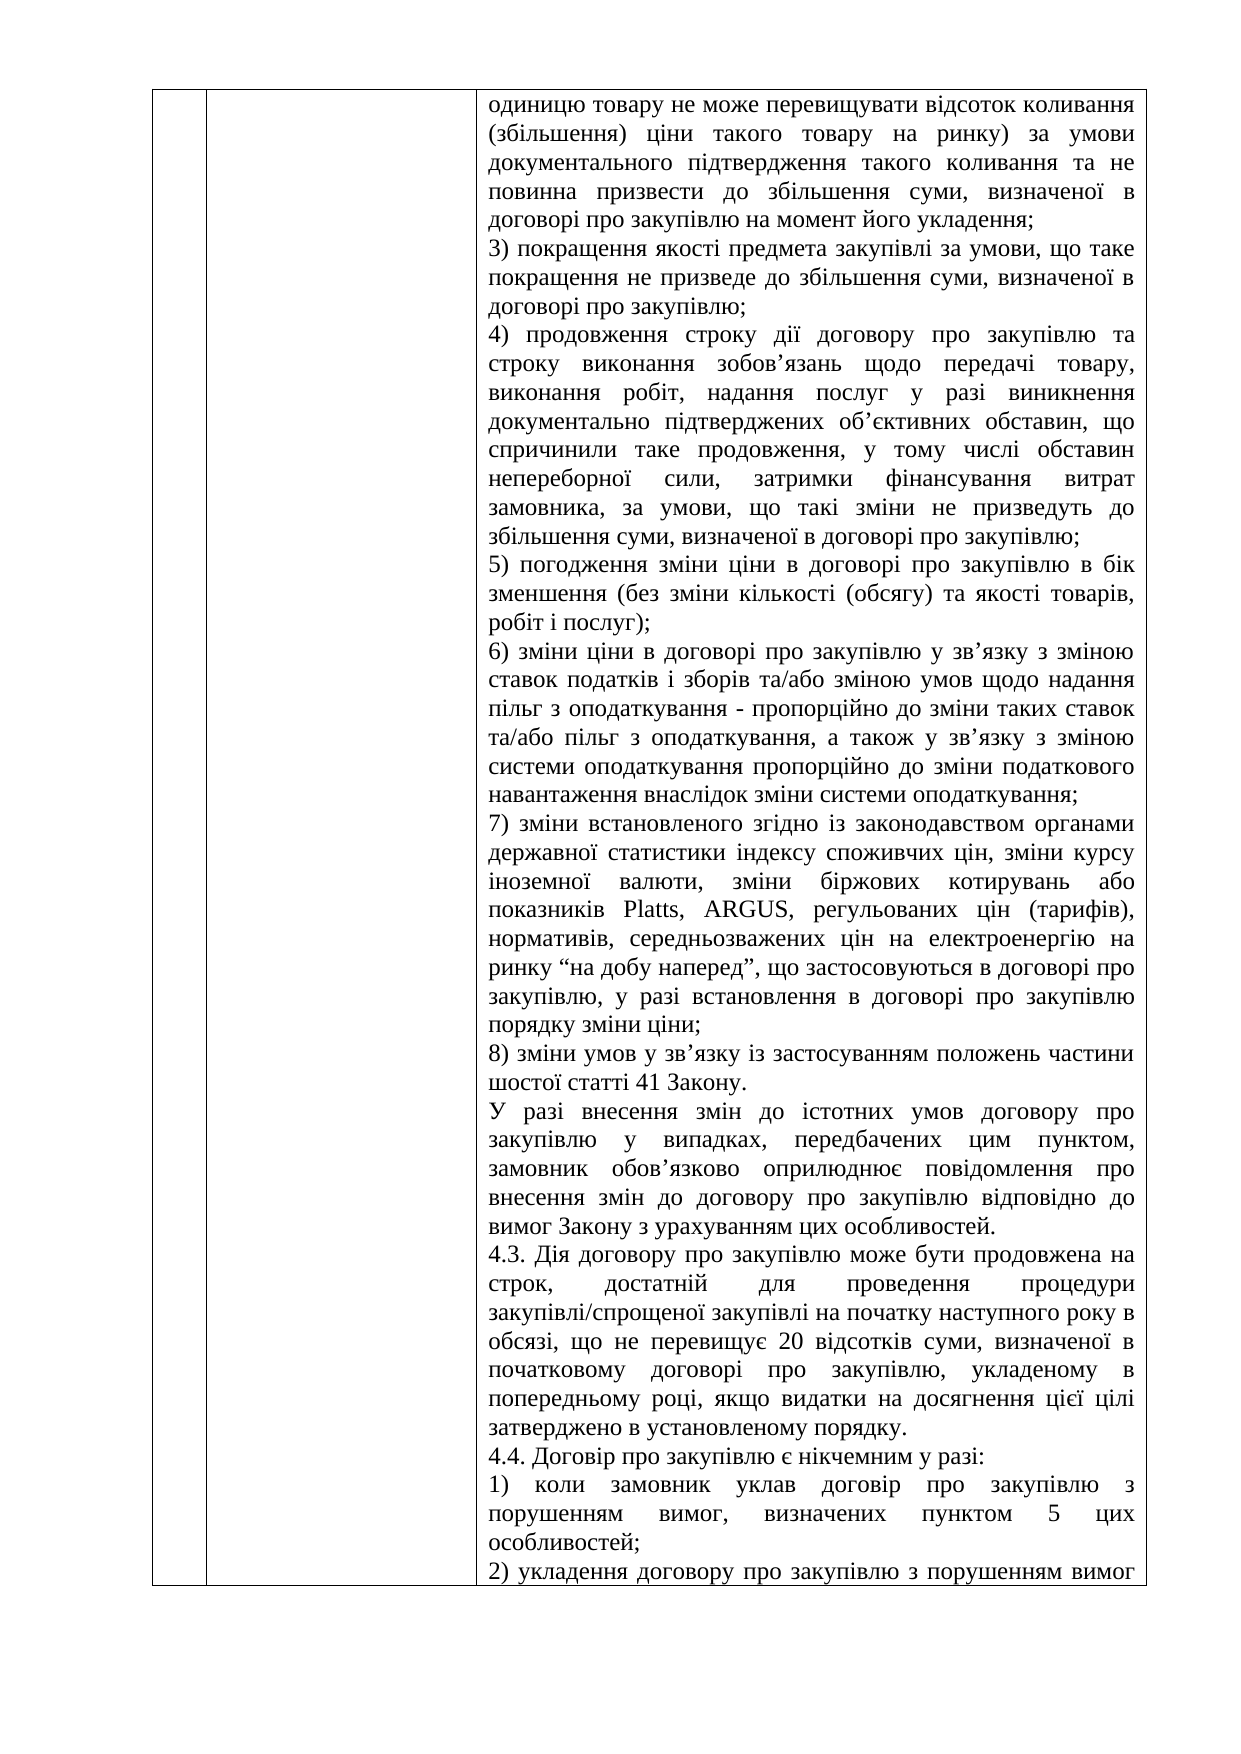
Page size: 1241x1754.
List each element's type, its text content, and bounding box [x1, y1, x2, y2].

table_cell 4 [153, 90, 206, 1584]
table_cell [207, 90, 476, 1584]
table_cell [477, 90, 1146, 1584]
